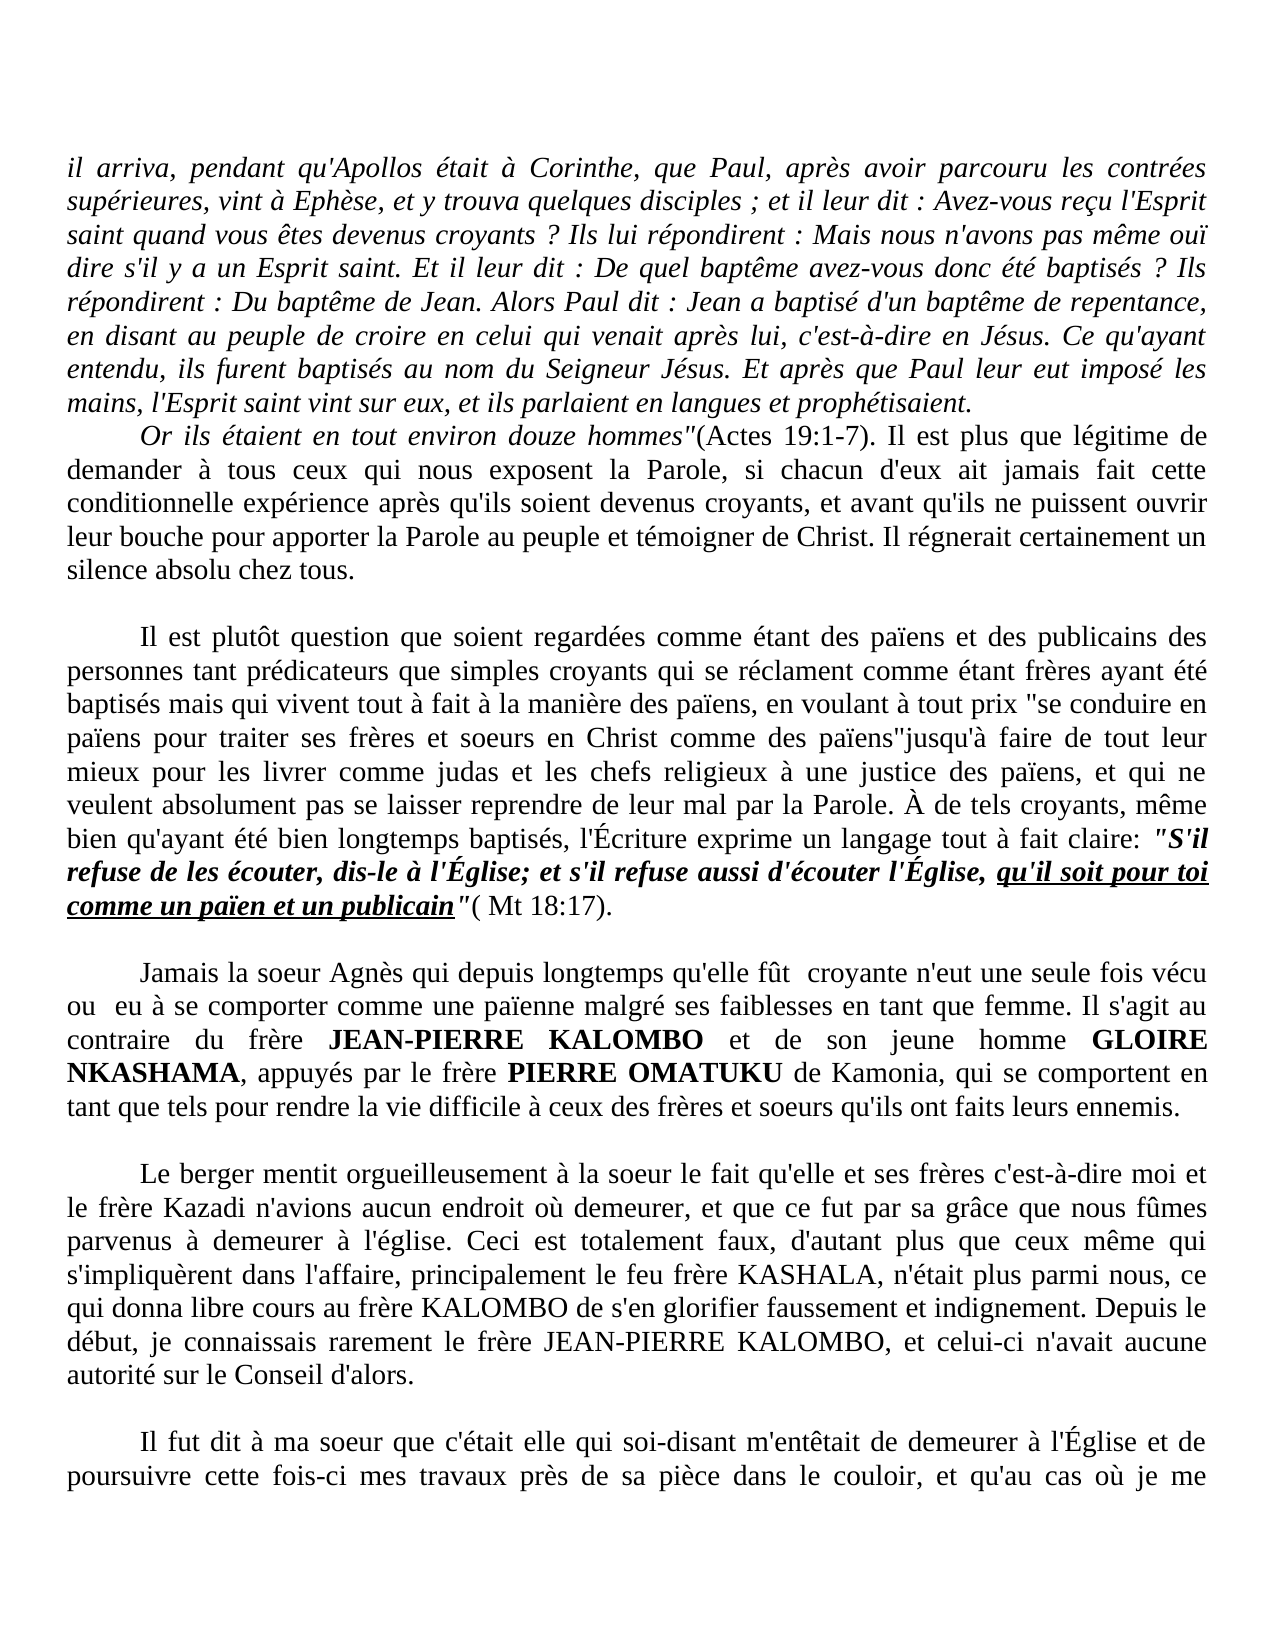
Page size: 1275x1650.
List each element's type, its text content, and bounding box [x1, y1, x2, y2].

text Jamais la soeur Agnès qui depuis longtemps qu'elle fût croyante n'eut une seule fois vécu ou eu à se comporter comme une païenne malgré ses faiblesses en tant que femme. Il s'agit au contraire du frère JEAN-PIERRE KALOMBO et de son jeune homme GLOIRE NKASHAMA, appuyés par le frère Pierre OMATUKU de Kamonia, qui se comportent en tant que tels pour rendre la vie difficile à ceux des frères et soeurs qu'ils ont faits leurs ennemis. [67, 955, 1208, 1123]
text Le berger mentit orgueilleusement à la soeur le fait qu'elle et ses frères c'est-à-dire moi et le frère Kazadi n'avions aucun endroit où demeurer, et que ce fut par sa grâce que nous fûmes parvenus à demeurer à l'église. Ceci est totalement faux, d'autant plus que ceux même qui s'impliquèrent dans l'affaire, principalement le feu frère KASHALA, n'était plus parmi nous, ce qui donna libre cours au frère KALOMBO de s'en glorifier faussement et indignement. Depuis le début, je connaissais rarement le frère JEAN-PIERRE KALOMBO, et celui-ci n'avait aucune autorité sur le Conseil d'alors. [67, 1156, 1208, 1391]
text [67, 1424, 1208, 1492]
text Or ils étaient en tout environ douze hommes"(Actes 19:1-7). Il est plus que légitime de demander à tous ceux qui nous exposent la Parole, si chacun d'eux ait jamais fait cette conditionnelle expérience après qu'ils soient devenus croyants, et avant qu'ils ne puissent ouvrir leur bouche pour apporter la Parole au peuple et témoigner de Christ. Il régnerait certainement un silence absolu chez tous. [67, 418, 1208, 586]
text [67, 150, 1208, 418]
text Il est plutôt question que soient regardées comme étant des païens et des publicains des personnes tant prédicateurs que simples croyants qui se réclament comme étant frères ayant été baptisés mais qui vivent tout à fait à la manière des païens, en voulant à tout prix "se conduire en païens pour traiter ses frères et soeurs en Christ comme des païens"jusqu'à faire de tout leur mieux pour les livrer comme judas et les chefs religieux à une justice des païens, et qui ne veulent absolument pas se laisser reprendre de leur mal par la Parole. À de tels croyants, même bien qu'ayant été bien longtemps baptisés, l'Écriture exprime un langage tout à fait claire: "S'il refuse de les écouter, dis-le à l'Église; et s'il refuse aussi d'écouter l'Église, qu'il soit pour toi comme un païen et un publicain"( Mt 18:17). [67, 619, 1208, 921]
